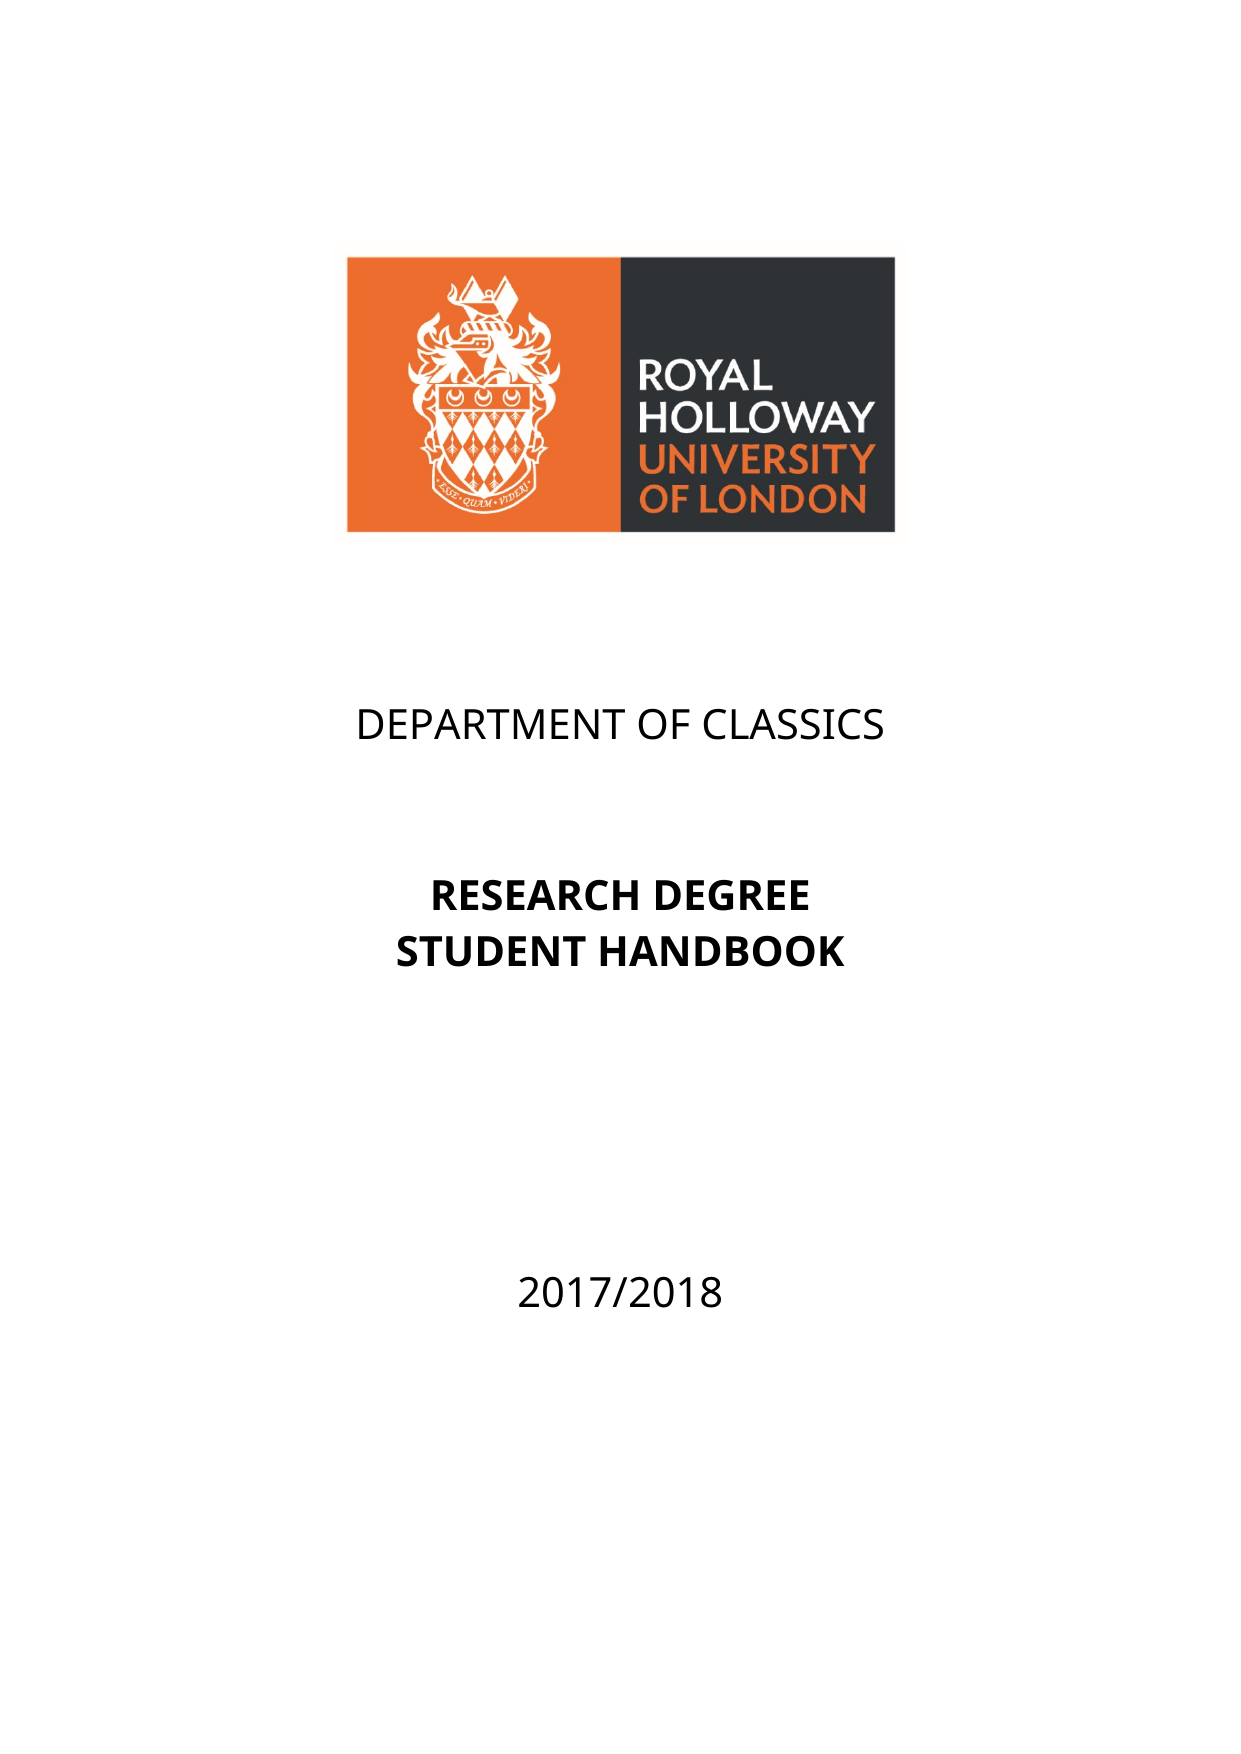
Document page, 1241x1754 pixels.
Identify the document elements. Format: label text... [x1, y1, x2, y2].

text STUDENT HANDBOOK [150, 922, 1090, 979]
text DEPARTMENT OF CLASSICS [150, 695, 1090, 752]
text 2017/2018 [150, 1263, 1090, 1319]
text RESEARCH DEGREE [150, 865, 1090, 922]
picture [333, 243, 908, 545]
